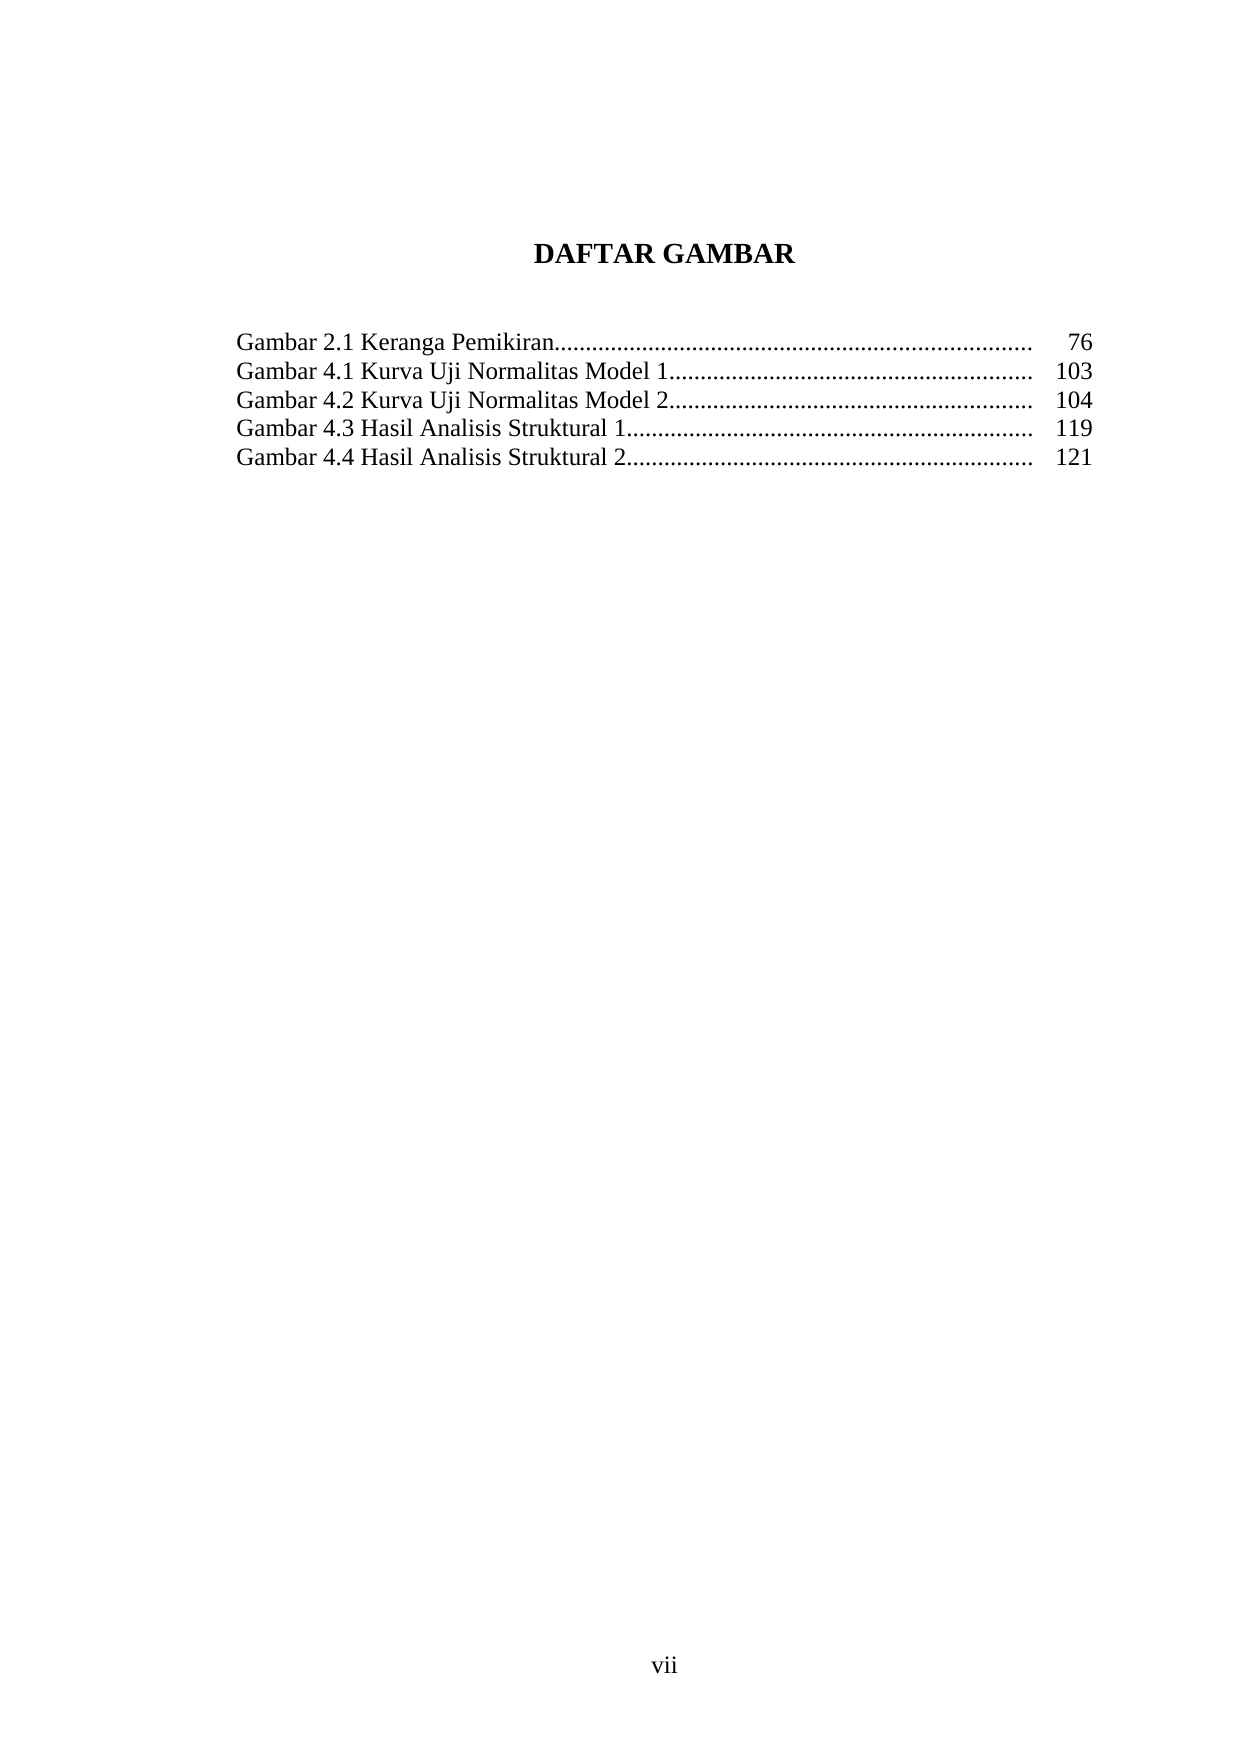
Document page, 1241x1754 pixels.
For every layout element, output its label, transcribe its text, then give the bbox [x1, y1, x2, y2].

text DAFTAR GAMBAR [236, 236, 1092, 270]
text Gambar 2.1 Keranga Pemikiran 76 [236, 327, 1092, 356]
text Gambar 4.1 Kurva Uji Normalitas Model 1 103 [236, 356, 1092, 385]
text Gambar 4.2 Kurva Uji Normalitas Model 2 104 [236, 385, 1092, 413]
text Gambar 4.4 Hasil Analisis Struktural 2 121 [236, 442, 1092, 471]
text Gambar 4.3 Hasil Analisis Struktural 1 119 [236, 413, 1092, 442]
